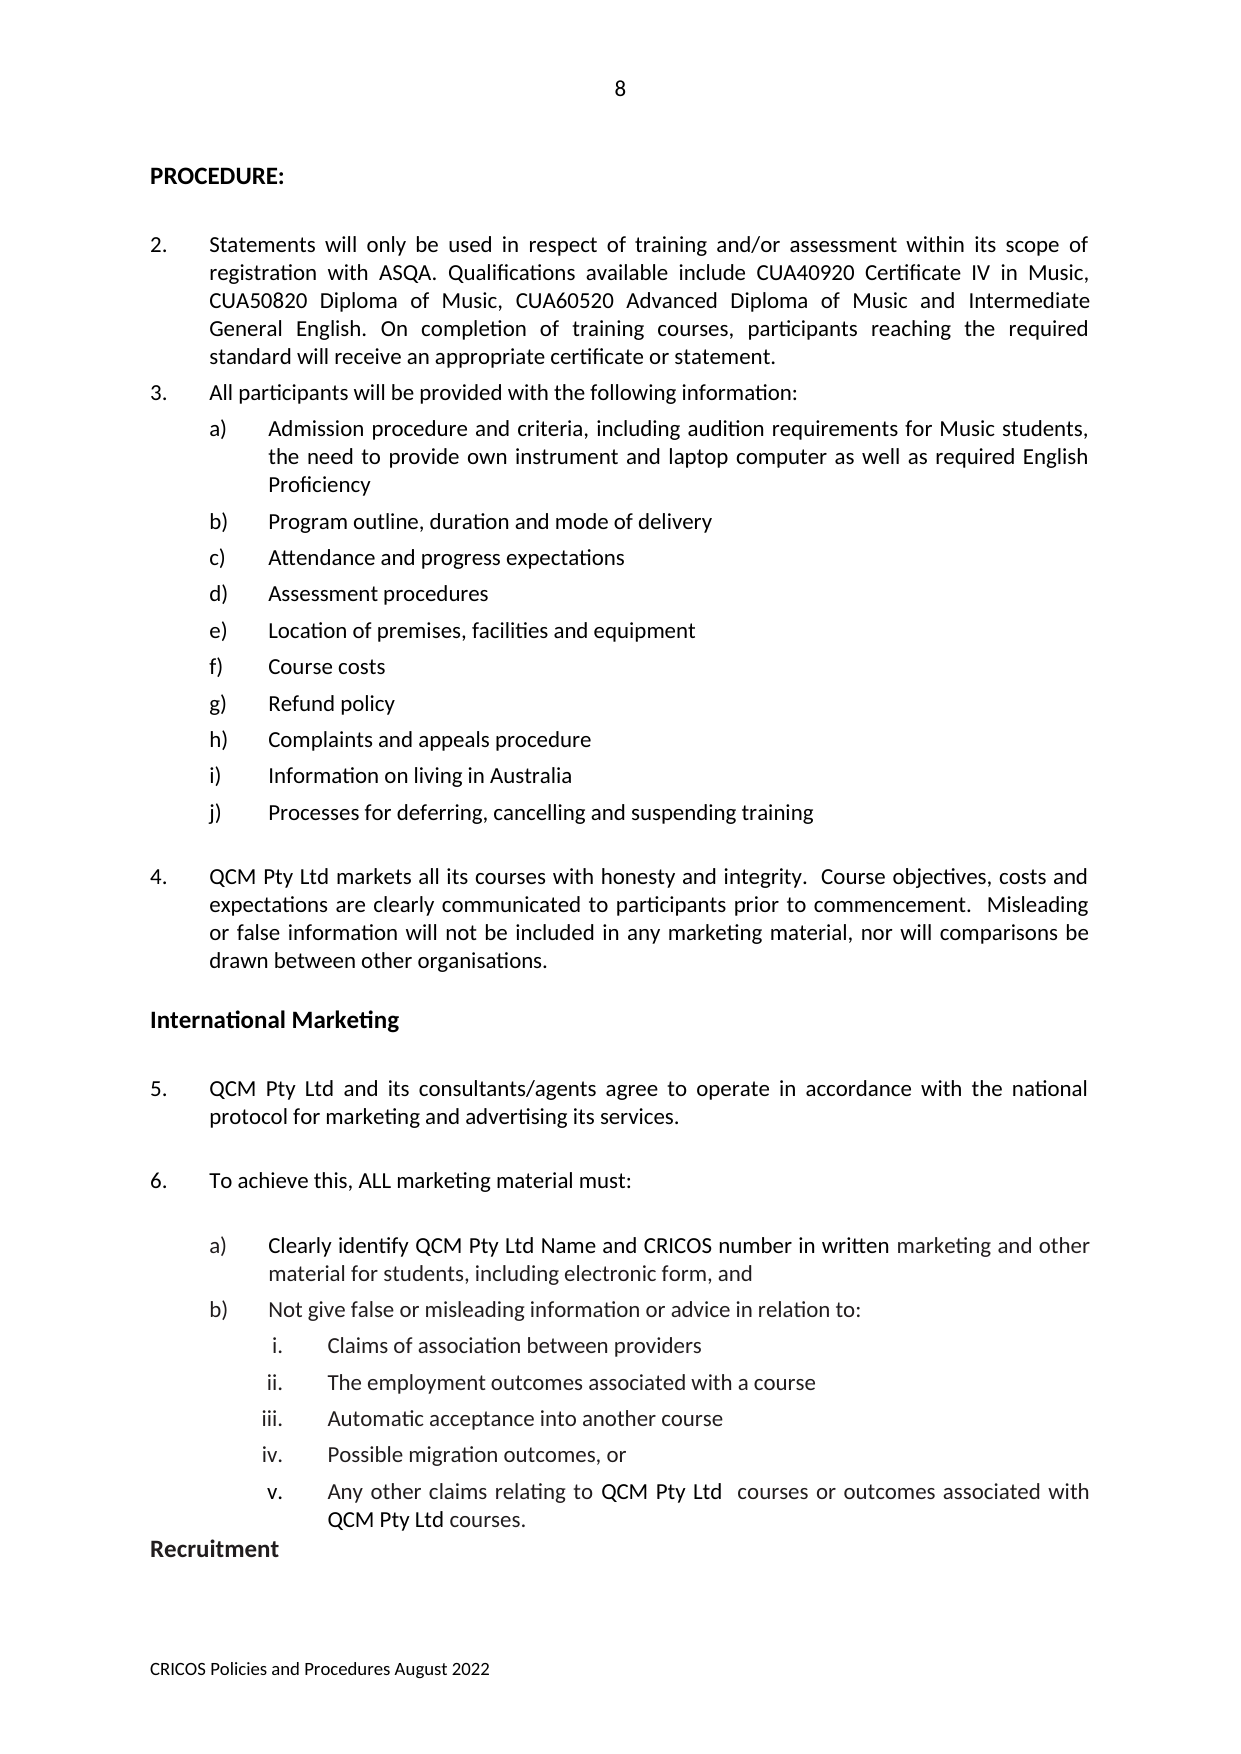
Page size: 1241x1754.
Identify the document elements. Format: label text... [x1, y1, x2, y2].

list Clearly identify QCM Pty Ltd Name and CRICOS number in written marketing and other material for students, including electronic form, and [209, 1231, 1090, 1287]
text International Marketing [150, 1005, 1090, 1035]
list Processes for deferring, cancelling and suspending training [209, 798, 1090, 826]
list Automatic acceptance into another course [283, 1404, 1090, 1432]
list Program outline, duration and mode of delivery [209, 507, 1090, 535]
list Complaints and appeals procedure [209, 725, 1090, 753]
list Claims of association between providers [283, 1332, 1090, 1359]
list Course costs [209, 652, 1090, 680]
list Location of premises, facilities and equipment [209, 616, 1090, 644]
text Recruitment [150, 1533, 1090, 1563]
list Any other claims relating to QCM Pty Ltd courses or outcomes associated with QCM Pty Ltd courses. [283, 1477, 1090, 1533]
list QCM Pty Ltd and its consultants/agents agree to operate in accordance with the national protocol for marketing and advertising its services. [150, 1074, 1090, 1130]
list QCM Pty Ltd markets all its courses with honesty and integrity. Course objectives, costs and expectations are clearly communicated to participants prior to commencement. Misleading or false information will not be included in any marketing material, nor will comparisons be drawn between other organisations. [150, 862, 1090, 974]
list Possible migration outcomes, or [283, 1441, 1090, 1469]
list Statements will only be used in respect of training and/or assessment within its scope of registration with ASQA. Qualifications available include CUA40920 Certificate IV in Music, CUA50820 Diploma of Music, CUA60520 Advanced Diploma of Music and Intermediate General English. On completion of training courses, participants reaching the required standard will receive an appropriate certificate or statement. [150, 230, 1090, 370]
text PROCEDURE: [150, 160, 1090, 191]
list To achieve this, ALL marketing material must: [150, 1166, 1090, 1194]
list Refund policy [209, 689, 1090, 717]
list Not give false or misleading information or advice in relation to: [209, 1295, 1090, 1323]
list Information on living in Australia [209, 761, 1090, 789]
list Assessment procedures [209, 579, 1090, 608]
list Attendance and progress expectations [209, 543, 1090, 571]
list All participants will be provided with the following information: [150, 378, 1090, 406]
list Admission procedure and criteria, including audition requirements for Music students, the need to provide own instrument and laptop computer as well as required English Proficiency [209, 414, 1090, 498]
list The employment outcomes associated with a course [283, 1368, 1090, 1396]
